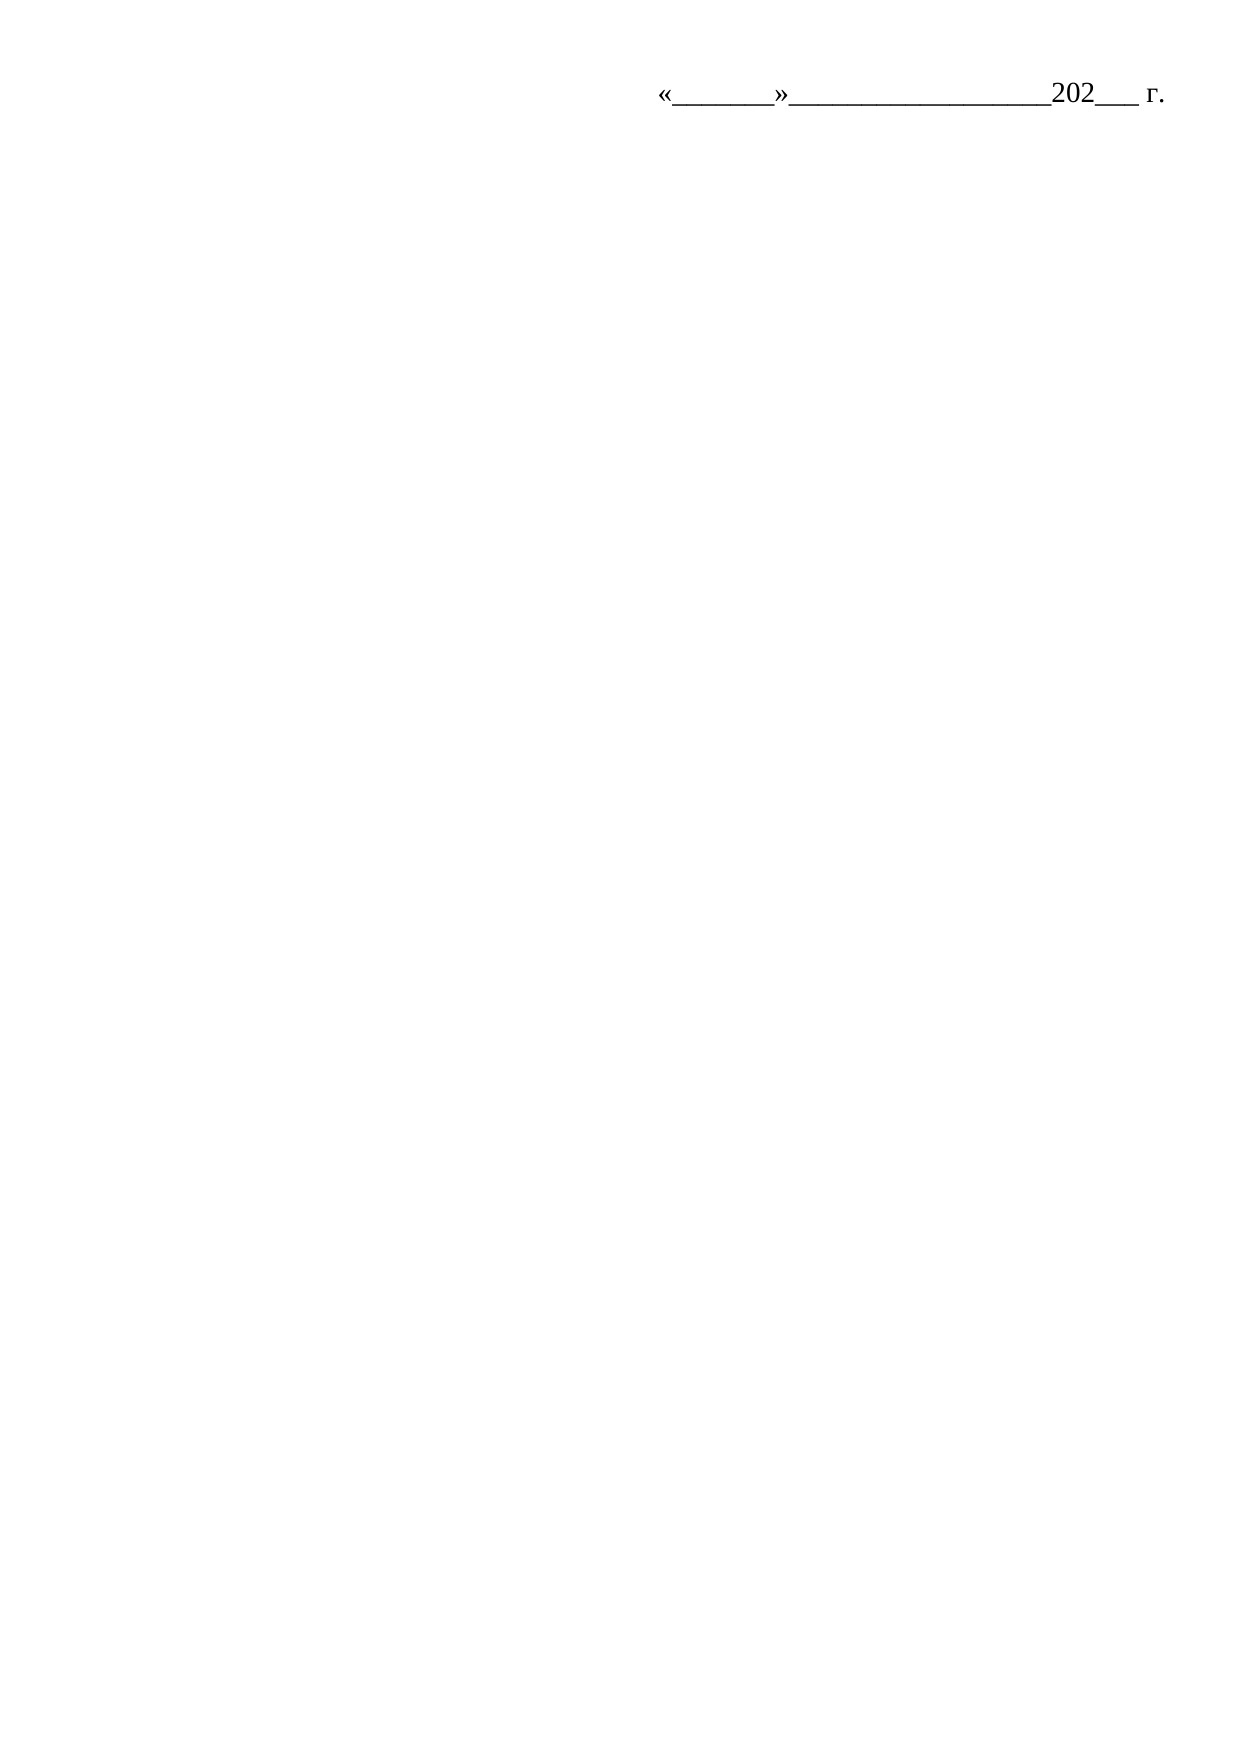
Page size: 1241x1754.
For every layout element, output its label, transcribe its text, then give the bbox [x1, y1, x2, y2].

text «_______»__________________202___ г. [75, 75, 1165, 108]
